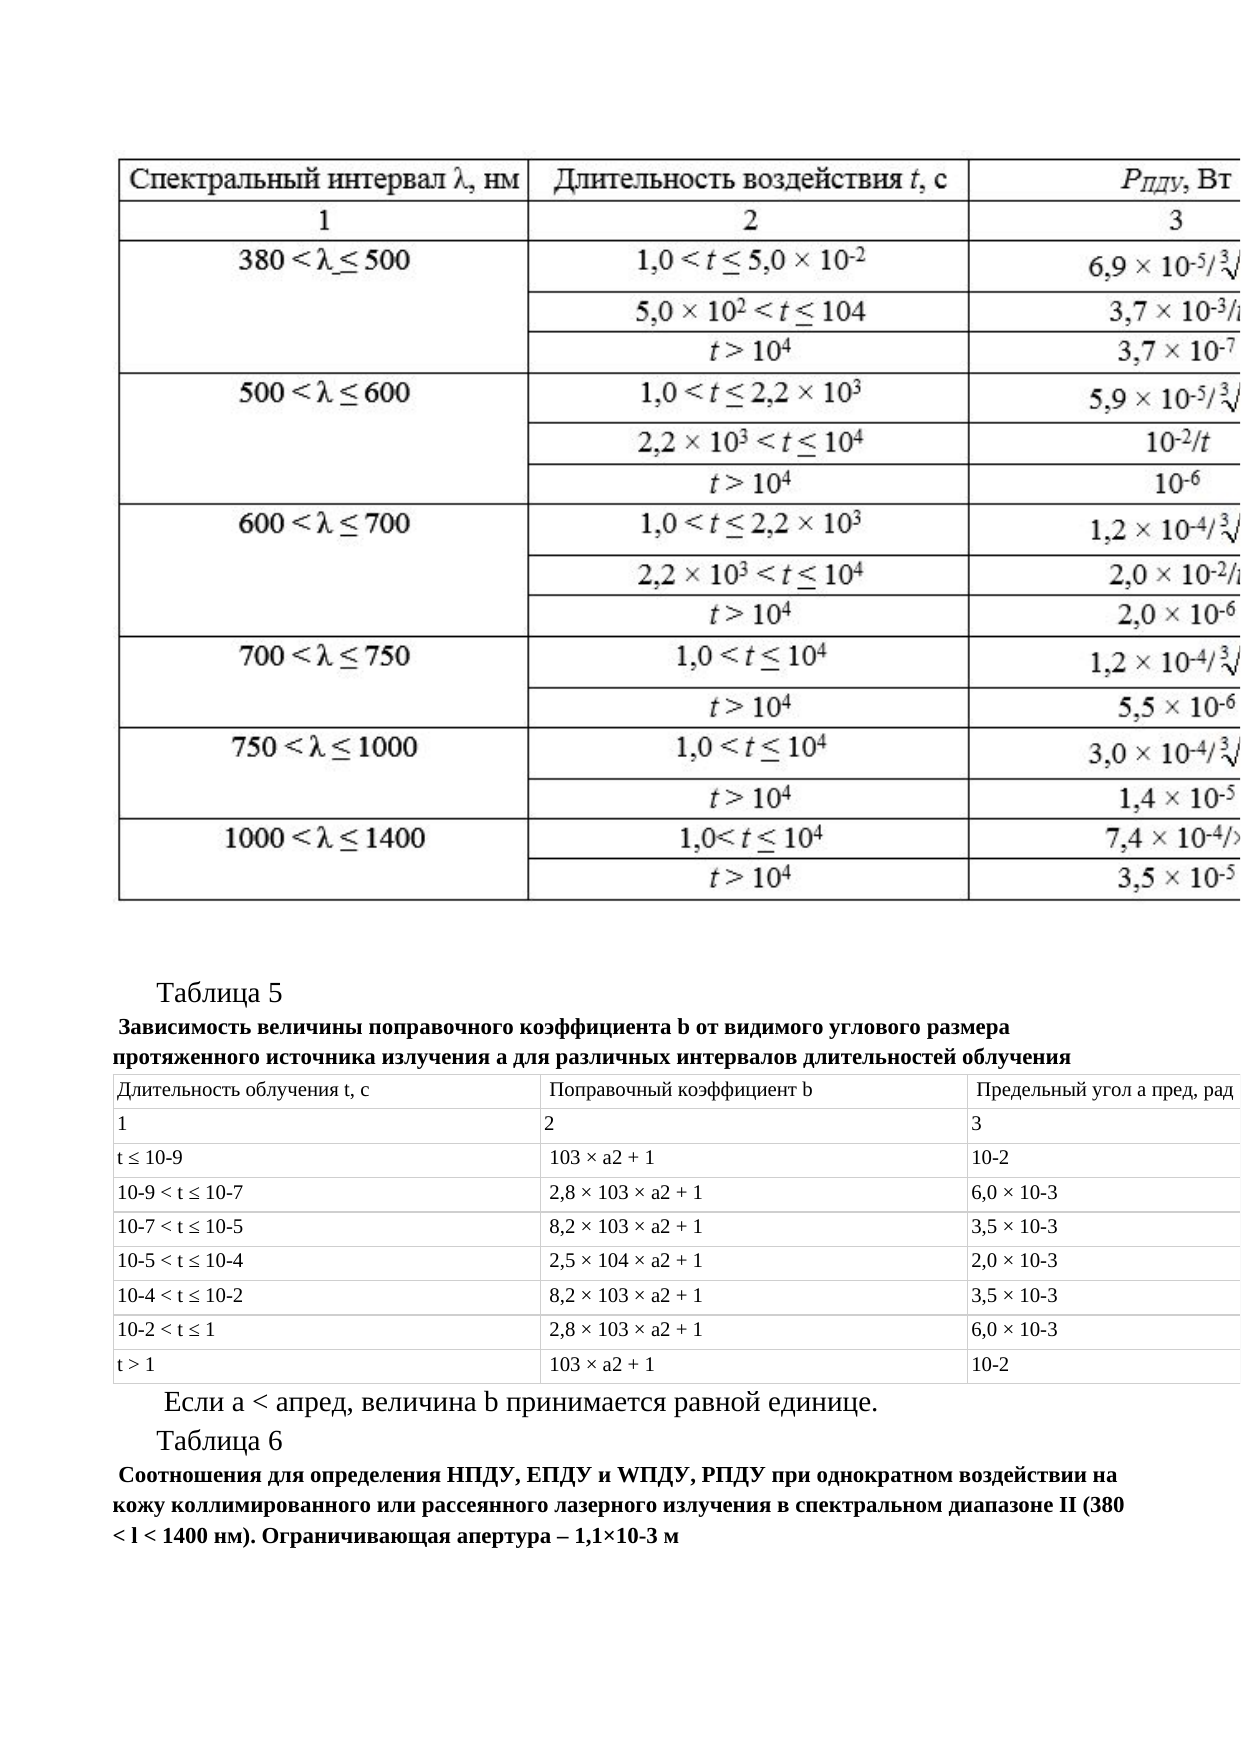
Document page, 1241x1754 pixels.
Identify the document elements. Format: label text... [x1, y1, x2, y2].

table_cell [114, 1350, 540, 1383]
text Таблица 6 [112, 1423, 1128, 1456]
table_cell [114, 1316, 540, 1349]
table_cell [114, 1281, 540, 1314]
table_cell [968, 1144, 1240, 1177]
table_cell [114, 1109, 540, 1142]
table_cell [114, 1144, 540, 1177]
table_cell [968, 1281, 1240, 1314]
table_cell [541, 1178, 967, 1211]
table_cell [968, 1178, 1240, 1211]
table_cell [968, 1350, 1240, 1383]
text Соотношения для определения HПДУ, EПДУ и WПДУ, PПДУ при однократном воздействии на кожу коллимированного или рассеянного лазерного излучения в спектральном диапазоне II (380 < l < 1400 нм). Ограничивающая апертура – 1,1×10-3 м [112, 1461, 1128, 1548]
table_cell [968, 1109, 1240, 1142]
picture [112, 150, 1241, 911]
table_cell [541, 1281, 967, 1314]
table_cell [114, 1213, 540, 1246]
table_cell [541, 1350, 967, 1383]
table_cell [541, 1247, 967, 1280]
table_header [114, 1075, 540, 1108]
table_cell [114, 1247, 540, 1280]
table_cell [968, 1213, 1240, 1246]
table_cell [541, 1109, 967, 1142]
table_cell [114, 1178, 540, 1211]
text Зависимость величины поправочного коэффициента b от видимого углового размера протяженного источника излучения a для различных интервалов длительностей облучения [112, 1013, 1128, 1070]
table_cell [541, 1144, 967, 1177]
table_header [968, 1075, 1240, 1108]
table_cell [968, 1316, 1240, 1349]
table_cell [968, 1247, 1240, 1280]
text Если a < aпред, величина b принимается равной единице. [112, 1384, 1128, 1418]
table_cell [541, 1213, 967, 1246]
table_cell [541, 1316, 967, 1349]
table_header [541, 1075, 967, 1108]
text Таблица 5 [112, 975, 1128, 1008]
